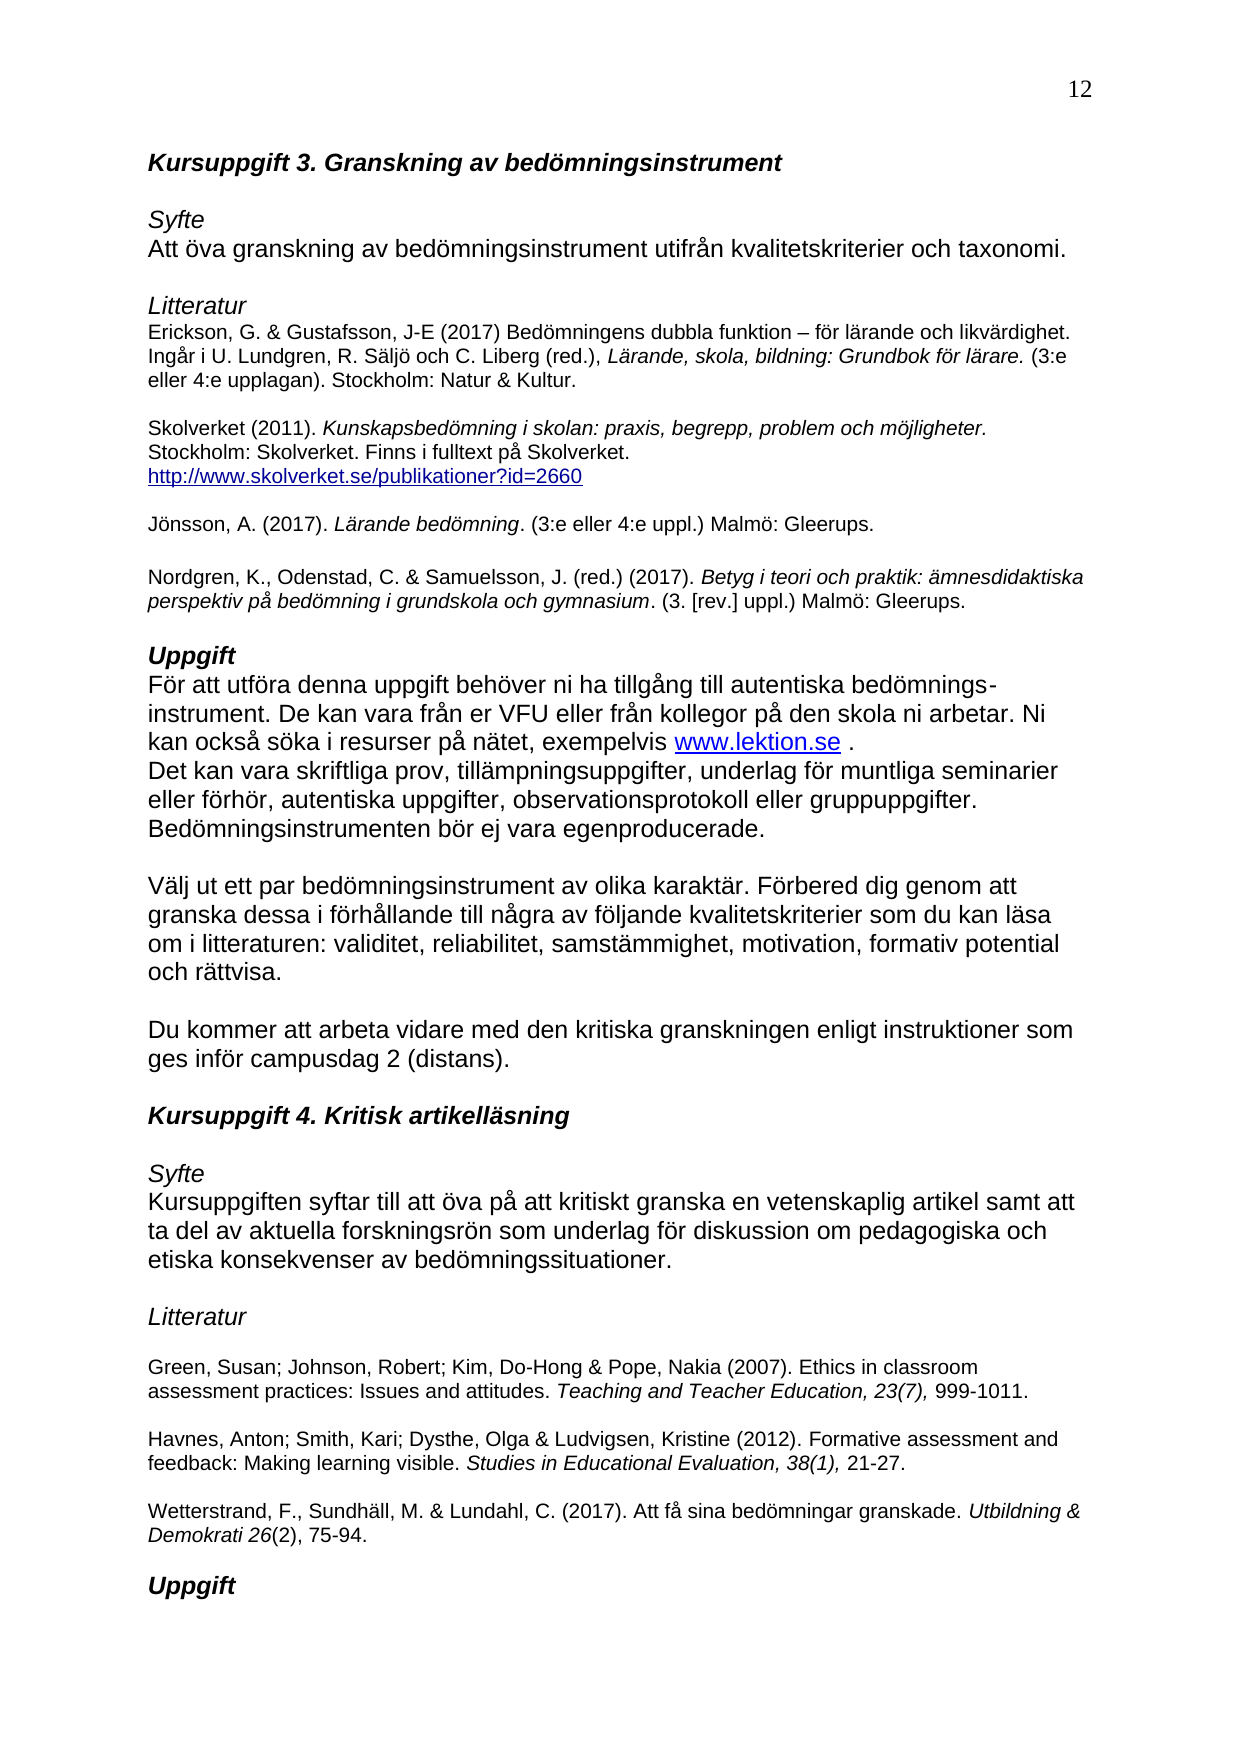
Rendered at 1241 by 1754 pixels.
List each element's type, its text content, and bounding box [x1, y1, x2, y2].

text Erickson, G. & Gustafsson, J-E (2017) Bedömningens dubbla funktion – för lärande och likvärdighet. Ingår i U. Lundgren, R. Säljö och C. Liberg (red.), Lärande, skola, bildning: Grundbok för lärare. (3:e eller 4:e upplagan). Stockholm: Natur & Kultur. [148, 320, 1093, 392]
text Att öva granskning av bedömningsinstrument utifrån kvalitetskriterier och taxonomi. [148, 234, 1093, 263]
text Green, Susan; Johnson, Robert; Kim, Do-Hong & Pope, Nakia (2007). Ethics in classroom assessment practices: Issues and attitudes. Teaching and Teacher Education, 23(7), 999-1011. [148, 1355, 1093, 1403]
text Havnes, Anton; Smith, Kari; Dysthe, Olga & Ludvigsen, Kristine (2012). Formative assessment and feedback: Making learning visible. Studies in Educational Evaluation, 38(1), 21-27. [148, 1427, 1093, 1475]
text Wetterstrand, F., Sundhäll, M. & Lundahl, C. (2017). Att få sina bedömningar granskade. Utbildning & Demokrati 26(2), 75-94. [148, 1499, 1093, 1547]
text Det kan vara skriftliga prov, tillämpningsuppgifter, underlag för muntliga seminarier eller förhör, autentiska uppgifter, observationsprotokoll eller gruppuppgifter. Bedömningsinstrumenten bör ej vara egenproducerade. [148, 756, 1093, 842]
text För att utföra denna uppgift behöver ni ha tillgång till autentiska bedömningsinstrument. De kan vara från er VFU eller från kollegor på den skola ni arbetar. Ni kan också söka i resurser på nätet, exempelvis www.lektion.se . [148, 670, 1093, 756]
text Du kommer att arbeta vidare med den kritiska granskningen enligt instruktioner som ges inför campusdag 2 (distans). [148, 1015, 1093, 1072]
text Litteratur [148, 291, 1093, 320]
text http://www.skolverket.se/publikationer?id=2660 [148, 464, 1093, 488]
text Jönsson, A. (2017). Lärande bedömning. (3:e eller 4:e uppl.) Malmö: Gleerups. [148, 512, 1093, 536]
text Litteratur [148, 1302, 1093, 1331]
text Syfte [148, 1159, 1093, 1187]
text Kursuppgiften syftar till att öva på att kritiskt granska en vetenskaplig artikel samt att ta del av aktuella forskningsrön som underlag för diskussion om pedagogiska och etiska konsekvenser av bedömningssituationer. [148, 1187, 1093, 1274]
subtitle Kursuppgift 4. Kritisk artikelläsning [148, 1101, 1093, 1130]
text Uppgift [148, 1571, 1093, 1599]
text Uppgift [148, 641, 1093, 670]
subtitle Kursuppgift 3. Granskning av bedömningsinstrument [148, 148, 1093, 176]
text Syfte [148, 205, 1093, 234]
text Välj ut ett par bedömningsinstrument av olika karaktär. Förbered dig genom att granska dessa i förhållande till några av följande kvalitetskriterier som du kan läsa om i litteraturen: validitet, reliabilitet, samstämmighet, motivation, formativ potential och rättvisa. [148, 871, 1093, 986]
text Skolverket (2011). Kunskapsbedömning i skolan: praxis, begrepp, problem och möjligheter. Stockholm: Skolverket. Finns i fulltext på Skolverket. [148, 416, 1093, 464]
text Nordgren, K., Odenstad, C. & Samuelsson, J. (red.) (2017). Betyg i teori och praktik: ämnesdidaktiska perspektiv på bedömning i grundskola och gymnasium. (3. [rev.] uppl.) Malmö: Gleerups. [148, 564, 1093, 612]
